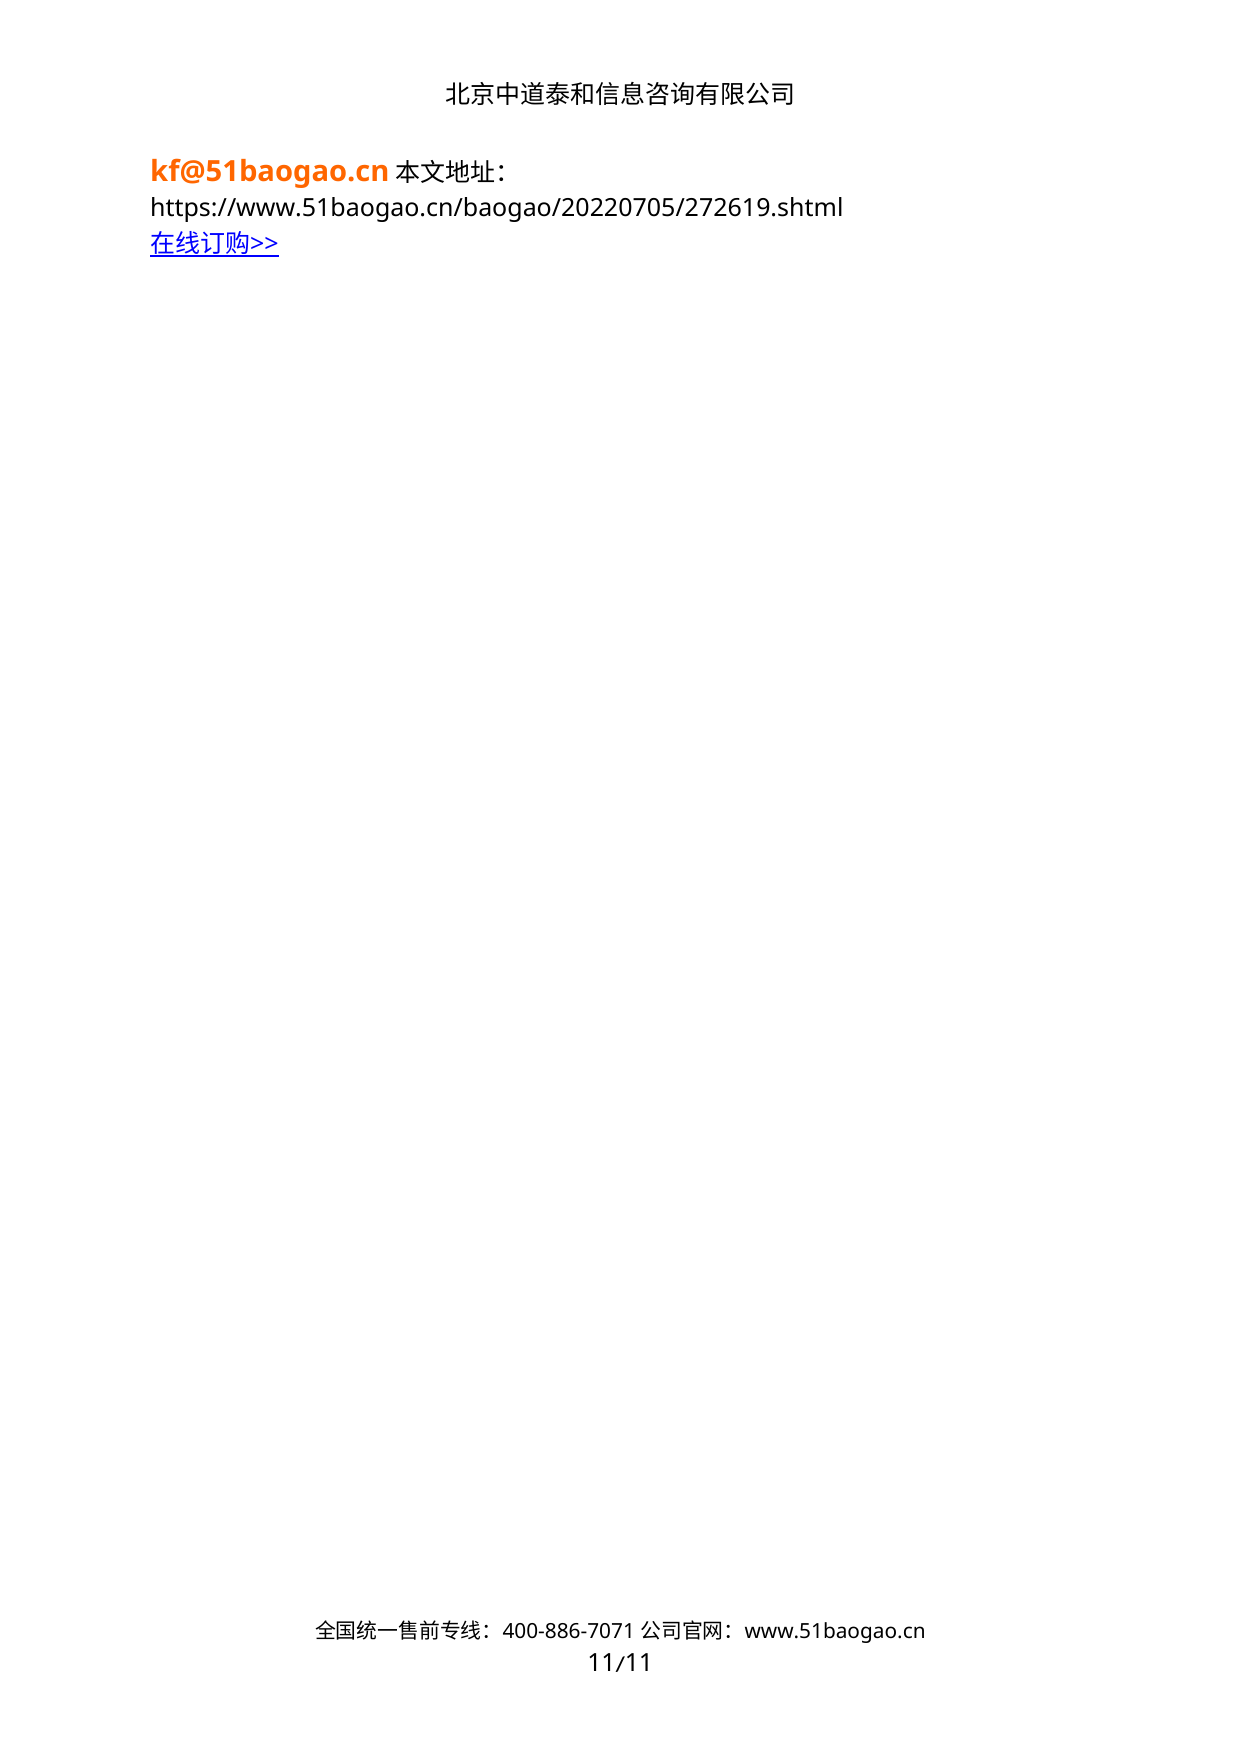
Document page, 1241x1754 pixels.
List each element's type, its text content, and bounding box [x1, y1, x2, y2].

text 在线订购>> [150, 224, 1090, 260]
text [150, 150, 1090, 224]
